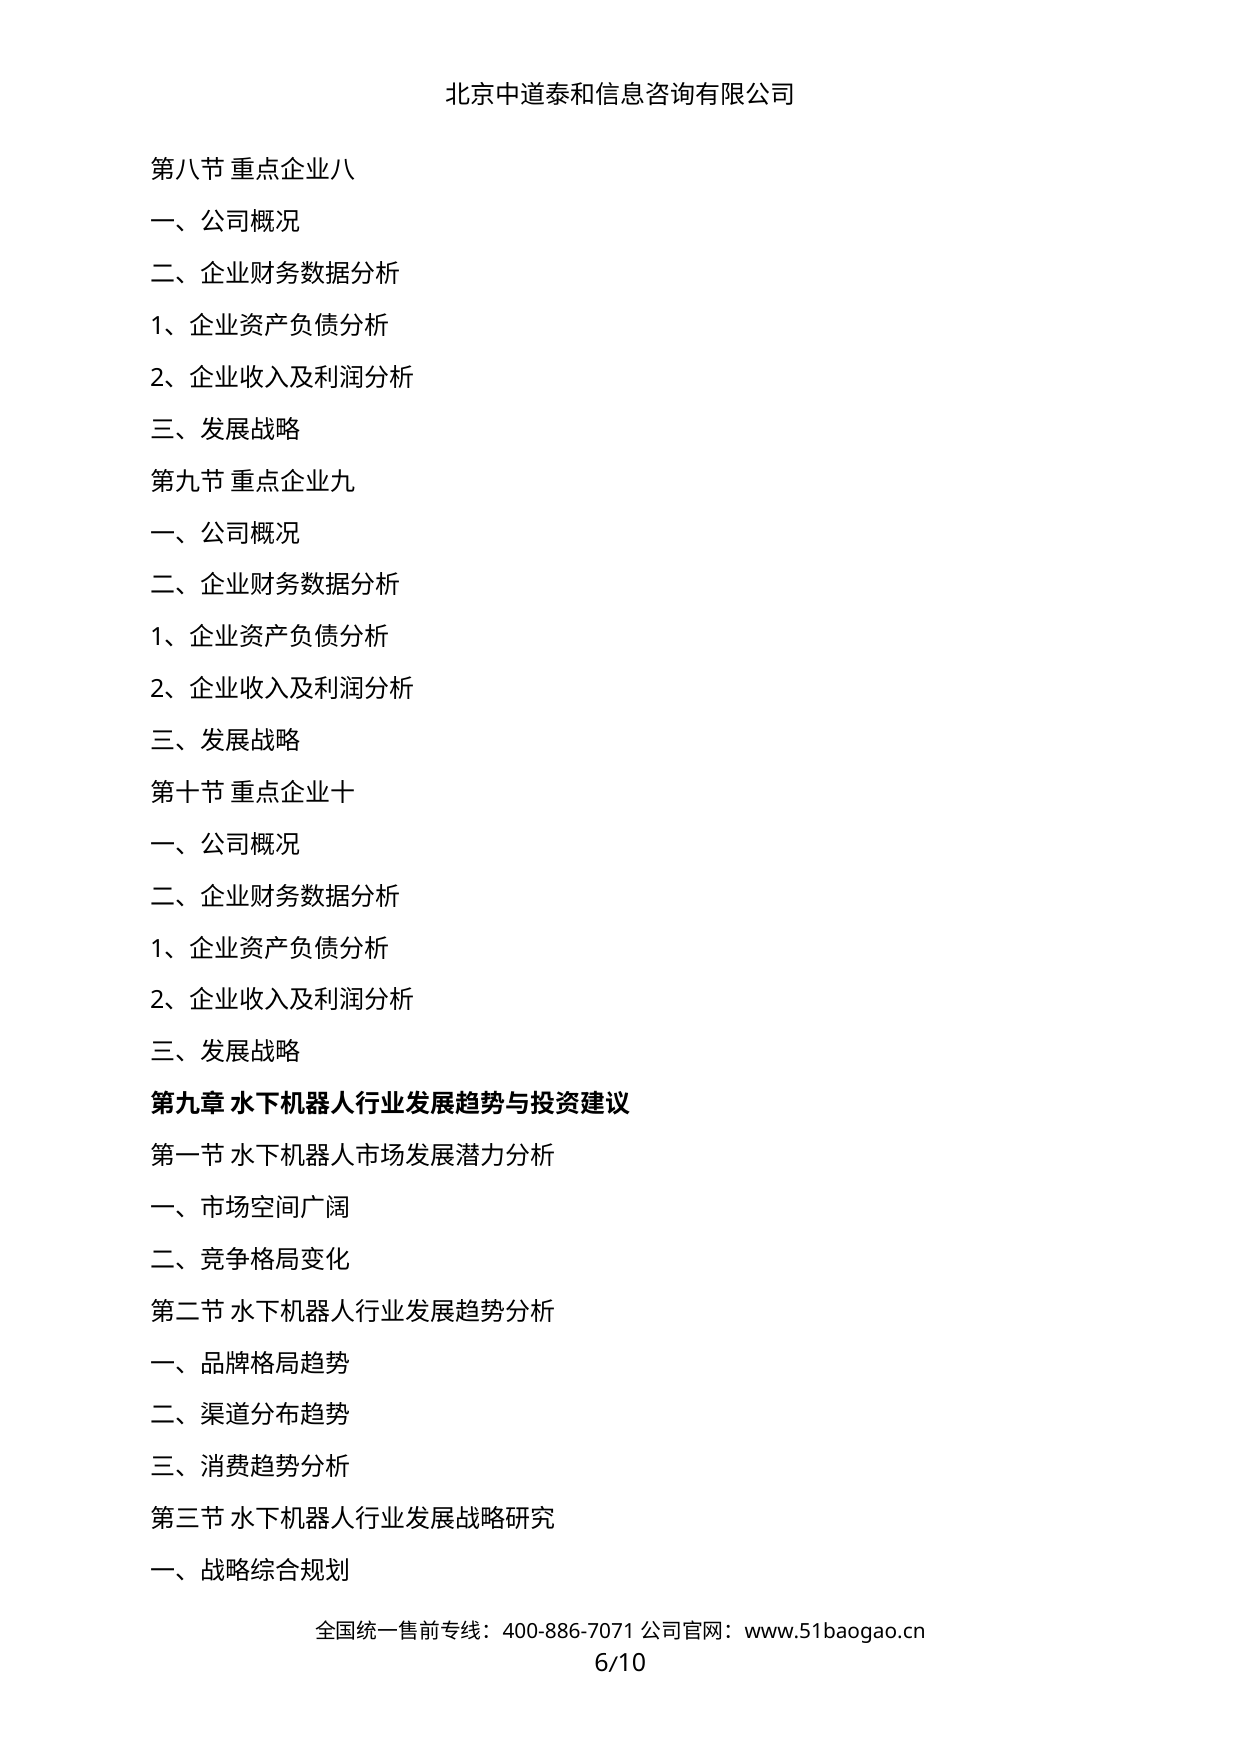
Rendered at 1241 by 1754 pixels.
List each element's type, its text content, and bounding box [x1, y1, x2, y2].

text 第一节 水下机器人市场发展潜力分析 [150, 1136, 1090, 1172]
text 一、市场空间广阔 [150, 1187, 1090, 1224]
text 三、发展战略 [150, 409, 1090, 446]
text 1、企业资产负债分析 [150, 617, 1090, 653]
text 三、发展战略 [150, 1032, 1090, 1068]
text 三、消费趋势分析 [150, 1447, 1090, 1483]
text 二、渠道分布趋势 [150, 1395, 1090, 1431]
text 2、企业收入及利润分析 [150, 980, 1090, 1016]
text 2、企业收入及利润分析 [150, 357, 1090, 394]
text 第九节 重点企业九 [150, 461, 1090, 497]
text 三、发展战略 [150, 721, 1090, 757]
text 1、企业资产负债分析 [150, 928, 1090, 964]
text 1、企业资产负债分析 [150, 306, 1090, 342]
text 二、企业财务数据分析 [150, 565, 1090, 601]
text 二、企业财务数据分析 [150, 876, 1090, 912]
text 第二节 水下机器人行业发展趋势分析 [150, 1291, 1090, 1327]
text 一、公司概况 [150, 202, 1090, 238]
text 一、战略综合规划 [150, 1551, 1090, 1587]
text 第十节 重点企业十 [150, 772, 1090, 809]
text 第八节 重点企业八 [150, 150, 1090, 186]
text 一、公司概况 [150, 824, 1090, 861]
text 第九章 水下机器人行业发展趋势与投资建议 [150, 1084, 1090, 1120]
text 二、竞争格局变化 [150, 1239, 1090, 1276]
text 第三节 水下机器人行业发展战略研究 [150, 1499, 1090, 1535]
text 一、公司概况 [150, 513, 1090, 549]
text 二、企业财务数据分析 [150, 254, 1090, 290]
text 2、企业收入及利润分析 [150, 669, 1090, 705]
text 一、品牌格局趋势 [150, 1343, 1090, 1379]
